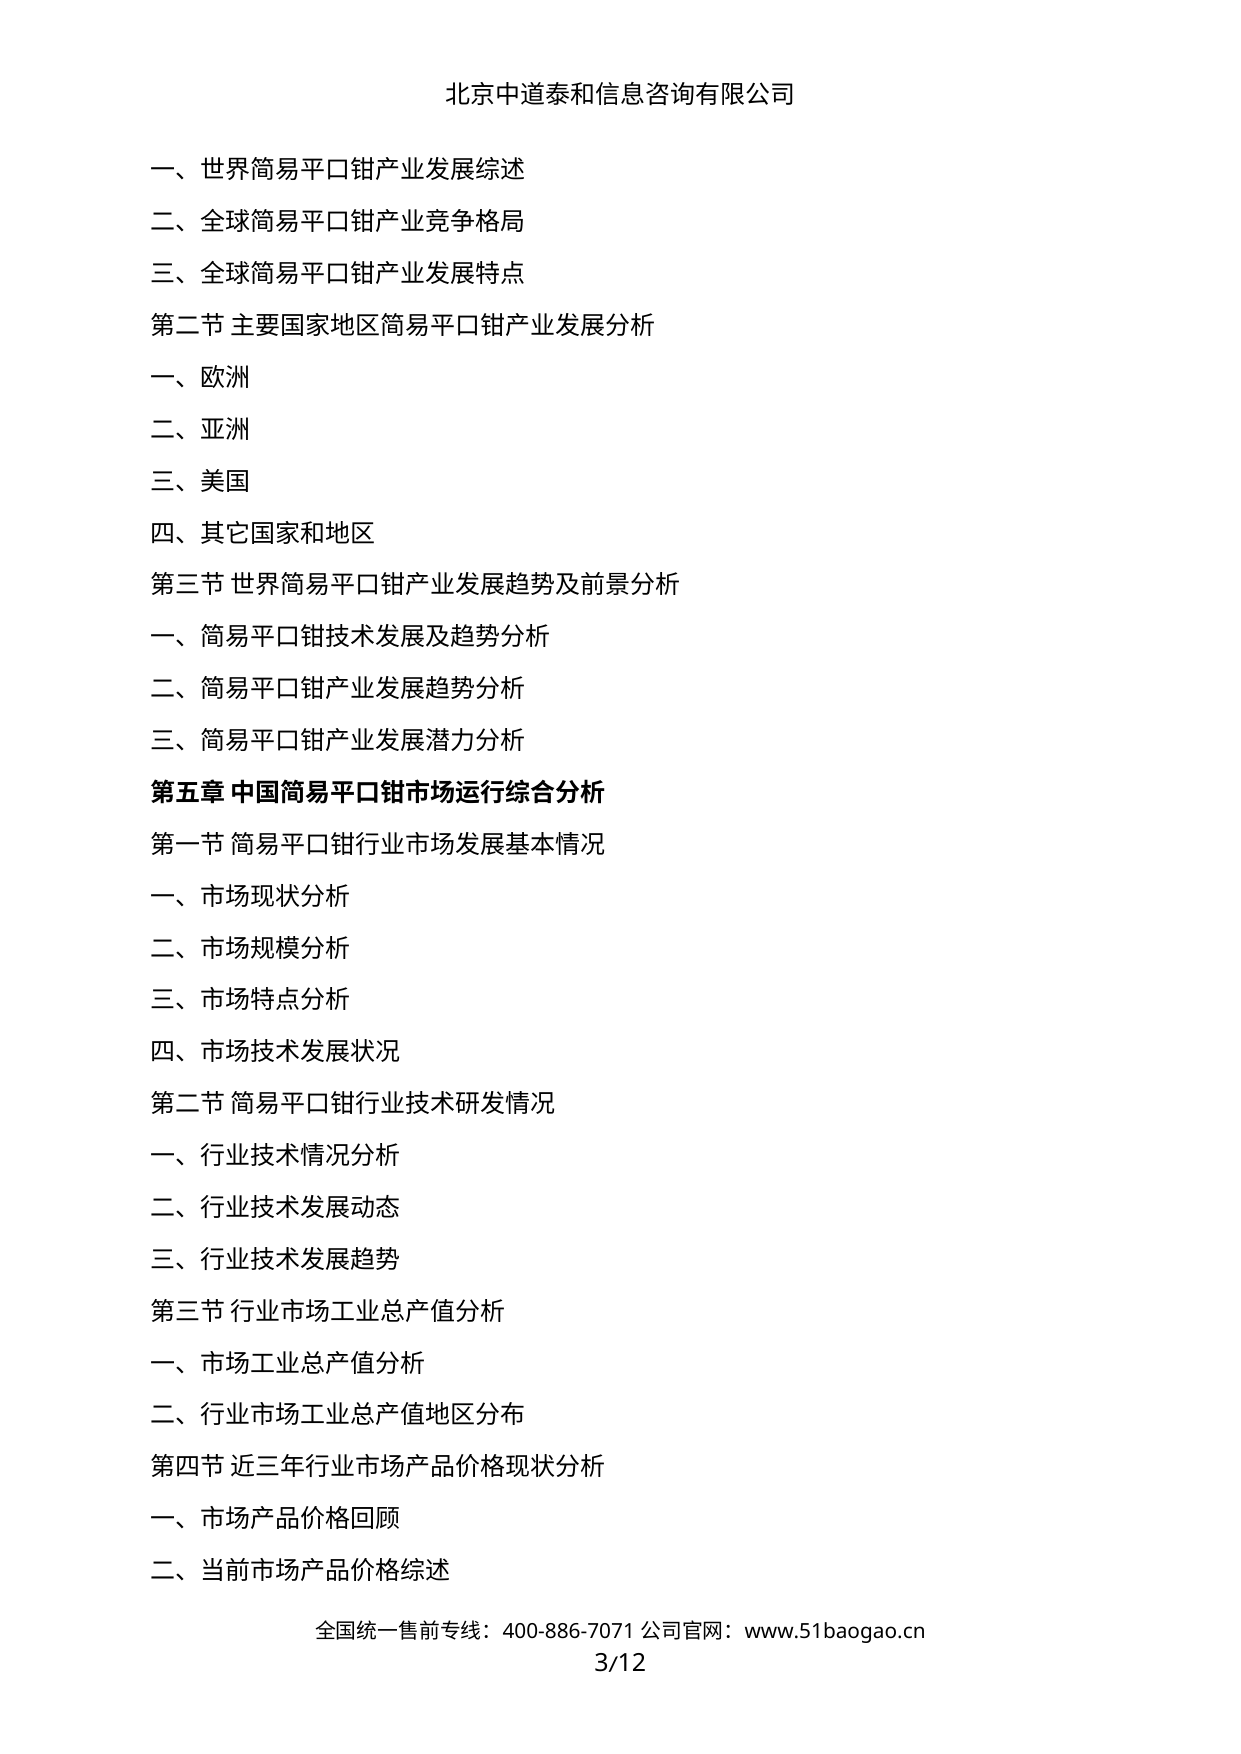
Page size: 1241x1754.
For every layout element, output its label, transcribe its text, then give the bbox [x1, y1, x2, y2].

text 第五章 中国简易平口钳市场运行综合分析 [150, 772, 1090, 809]
text 二、行业技术发展动态 [150, 1187, 1090, 1224]
text 四、市场技术发展状况 [150, 1032, 1090, 1068]
text 三、美国 [150, 461, 1090, 497]
text 二、全球简易平口钳产业竞争格局 [150, 202, 1090, 238]
text 第二节 主要国家地区简易平口钳产业发展分析 [150, 306, 1090, 342]
text 第三节 行业市场工业总产值分析 [150, 1291, 1090, 1327]
text 第四节 近三年行业市场产品价格现状分析 [150, 1447, 1090, 1483]
text 三、行业技术发展趋势 [150, 1239, 1090, 1276]
text 三、简易平口钳产业发展潜力分析 [150, 721, 1090, 757]
text 第一节 简易平口钳行业市场发展基本情况 [150, 824, 1090, 861]
text 二、市场规模分析 [150, 928, 1090, 964]
text 二、当前市场产品价格综述 [150, 1551, 1090, 1587]
text 三、全球简易平口钳产业发展特点 [150, 254, 1090, 290]
text 四、其它国家和地区 [150, 513, 1090, 549]
text 二、亚洲 [150, 409, 1090, 446]
text 一、欧洲 [150, 357, 1090, 394]
text 三、市场特点分析 [150, 980, 1090, 1016]
text 一、市场现状分析 [150, 876, 1090, 912]
text 第二节 简易平口钳行业技术研发情况 [150, 1084, 1090, 1120]
text 第三节 世界简易平口钳产业发展趋势及前景分析 [150, 565, 1090, 601]
text 一、简易平口钳技术发展及趋势分析 [150, 617, 1090, 653]
text 一、行业技术情况分析 [150, 1136, 1090, 1172]
text 二、行业市场工业总产值地区分布 [150, 1395, 1090, 1431]
text 二、简易平口钳产业发展趋势分析 [150, 669, 1090, 705]
text 一、市场工业总产值分析 [150, 1343, 1090, 1379]
text 一、世界简易平口钳产业发展综述 [150, 150, 1090, 186]
text 一、市场产品价格回顾 [150, 1499, 1090, 1535]
